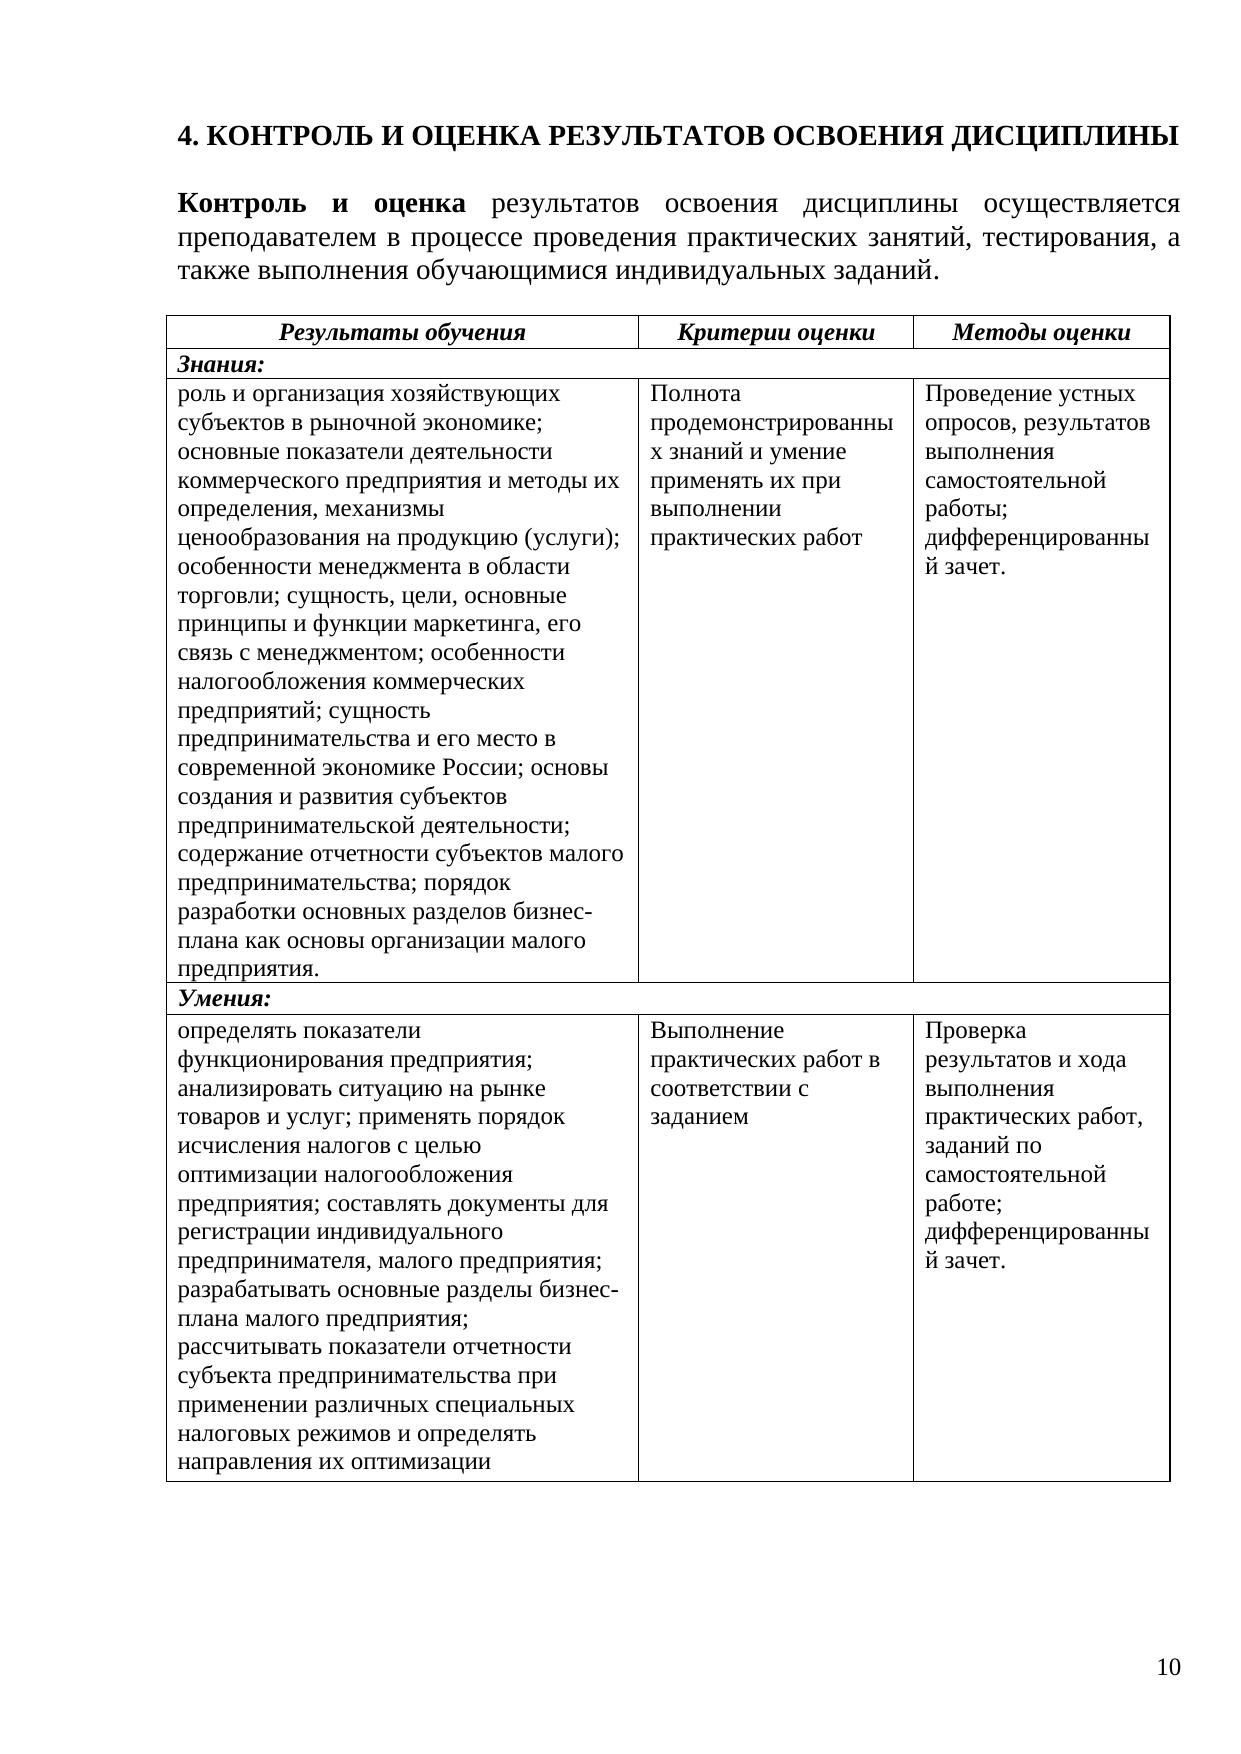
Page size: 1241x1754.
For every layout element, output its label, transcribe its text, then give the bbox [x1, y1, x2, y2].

table_cell роль и организация хозяйствующих субъектов в рыночной экономике; основные показатели деятельности коммерческого предприятия и методы их определения, механизмы ценообразования на продукцию (услуги); особенности менеджмента в области торговли; сущность, цели, основные принципы и функции маркетинга, его связь с менеджментом; особенности налогообложения коммерческих предприятий; сущность предпринимательства и его место в современной экономике России; основы создания и развития субъектов предпринимательской деятельности; содержание отчетности субъектов малого предпринимательства; порядок разработки основных разделов бизнес-плана как основы организации малого предприятия. [167, 379, 638, 982]
table_cell Проведение устных опросов, результатов выполнения самостоятельной работы; дифференцированный зачет. [914, 379, 1169, 982]
table_cell Проверка результатов и хода выполнения практических работ, заданий по самостоятельной работе; дифференцированный зачет. [914, 1015, 1169, 1481]
table_header Методы оценки [914, 316, 1169, 348]
subtitle 4. Контроль и оценка результатов освоения Дисциплины [177, 118, 1181, 152]
table_cell определять показатели функционирования предприятия; анализировать ситуацию на рынке товаров и услуг; применять порядок исчисления налогов с целью оптимизации налогообложения предприятия; составлять документы для регистрации индивидуального предпринимателя, малого предприятия; разрабатывать основные разделы бизнес-плана малого предприятия; рассчитывать показатели отчетности субъекта предпринимательства при применении различных специальных налоговых режимов и определять направления их оптимизации [167, 1015, 638, 1481]
table_header Результаты обучения [167, 316, 638, 348]
table_cell Умения: [167, 983, 1169, 1014]
table_cell Знания: [167, 349, 1169, 377]
table_cell Выполнение практических работ в соответствии с заданием [639, 1015, 913, 1481]
table_header Критерии оценки [639, 316, 913, 348]
subtitle Контроль и оценка результатов освоения дисциплины осуществляется преподавателем в процессе проведения практических занятий, тестирования, а также выполнения обучающимися индивидуальных заданий. [177, 185, 1181, 286]
table_cell Полнота продемонстрированных знаний и умение применять их при выполнении практических работ [639, 379, 913, 982]
